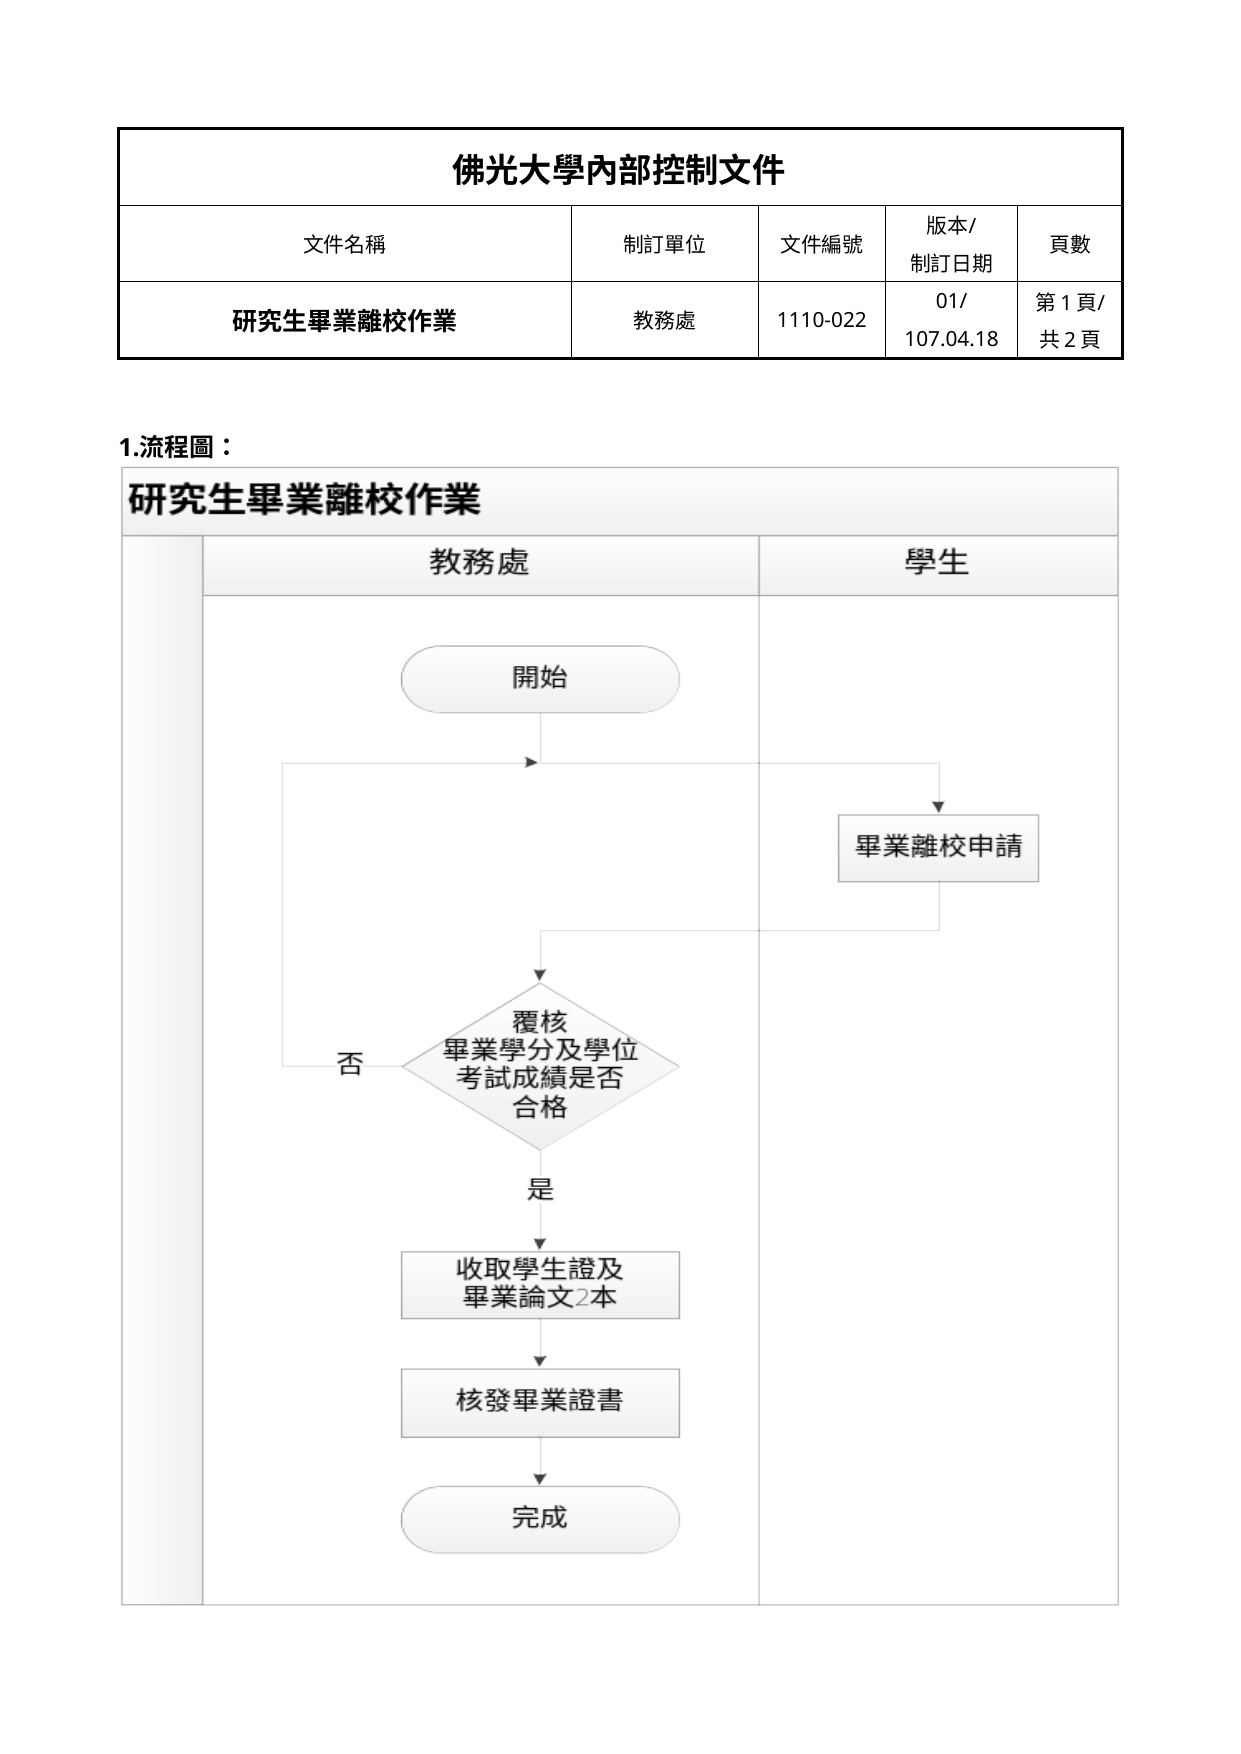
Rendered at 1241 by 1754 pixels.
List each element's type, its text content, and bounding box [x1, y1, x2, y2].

table_cell 教務處 [572, 282, 758, 357]
table_cell 版本/ 制訂日期 [886, 206, 1017, 281]
table_cell 頁數 [1018, 206, 1121, 281]
text 1.流程圖： [118, 427, 1122, 464]
table_cell 文件名稱 [120, 206, 571, 281]
table_header 佛光大學內部控制文件 [120, 130, 1121, 205]
table_cell 制訂單位 [572, 206, 758, 281]
table_cell 研究生畢業離校作業 [120, 282, 571, 357]
table_cell 1110-022 [759, 282, 885, 357]
table_cell 文件編號 [759, 206, 885, 281]
table_cell 01/ 107.04.18 [886, 282, 1017, 357]
table_cell 第1頁/ 共2頁 [1018, 282, 1121, 357]
